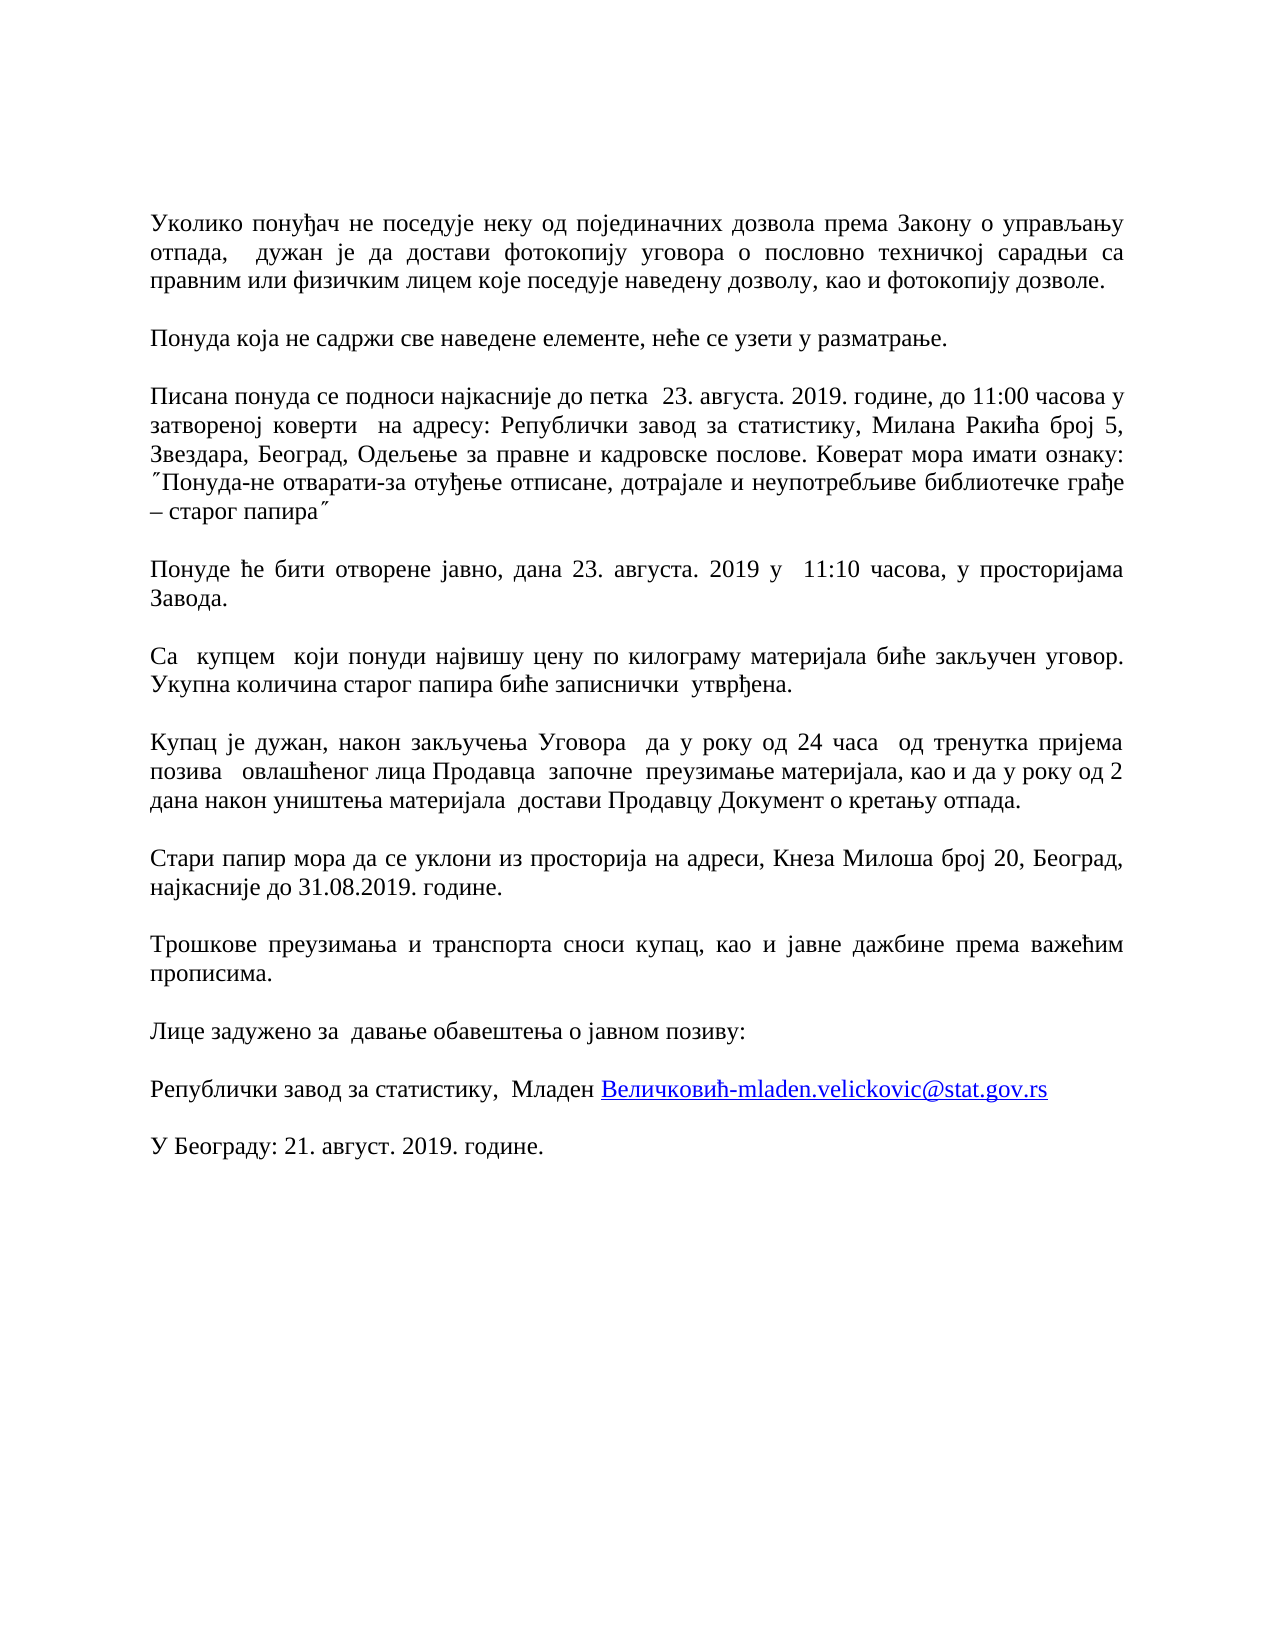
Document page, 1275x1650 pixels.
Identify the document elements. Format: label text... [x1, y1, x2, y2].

text Републички завод за статистику, Младен Величковић-mladen.velickovic@stat.gov.rs [150, 1074, 1125, 1102]
text Купац је дужан, након закључења Уговора да у року од 24 часа од тренутка пријема позива овлашћеног лица Продавца започне преузимање материјала, као и да у року од 2 дана након уништења материјала достави Продавцу Документ о кретању отпада. [150, 727, 1125, 814]
text Стари папир мора да се уклони из просторија на адреси, Кнеза Милоша број 20, Београд, најкасније до 31.08.2019. године. [150, 843, 1125, 900]
text Лице задужено за давање обавештења о јавном позиву: [150, 1016, 1125, 1045]
text Уколико понуђач не поседује неку од појединачних дозвола према Закону о управљању отпада, дужан је да достави фотокопију уговора о пословно техничкој сарадњи са правним или физичким лицем које поседује наведену дозволу, као и фотокопију дозволе. [150, 208, 1125, 294]
text Писана понуда се подноси најкасније до петка 23. августа. 2019. године, до 11:00 часова у затвореној коверти на адресу: Републички завод за статистику, Милана Ракића број 5, Звездара, Београд, Одељење за правне и кадровске послове. Коверат мора имати ознаку: Понуда-не отварати-за отуђење отписане, дотрајале и неупотребљиве библиотечке грађе – старог папира [150, 381, 1125, 525]
text Са купцем који понуди највишу цену по килограму материјала биће закључен уговор. Укупна количина старог папира биће записнички утврђена. [150, 641, 1125, 698]
text Понуда која не садржи све наведене елементе, неће се узети у разматрање. [150, 323, 1125, 352]
text У Београду: 21. август. 2019. године. [150, 1131, 1125, 1160]
text Понуде ће бити отворене јавно, дана 23. августа. 2019 у 11:10 часова, у просторијама Завода. [150, 554, 1125, 612]
text Трошкове преузимања и транспорта сноси купац, као и јавне дажбине према важећим прописима. [150, 929, 1125, 987]
